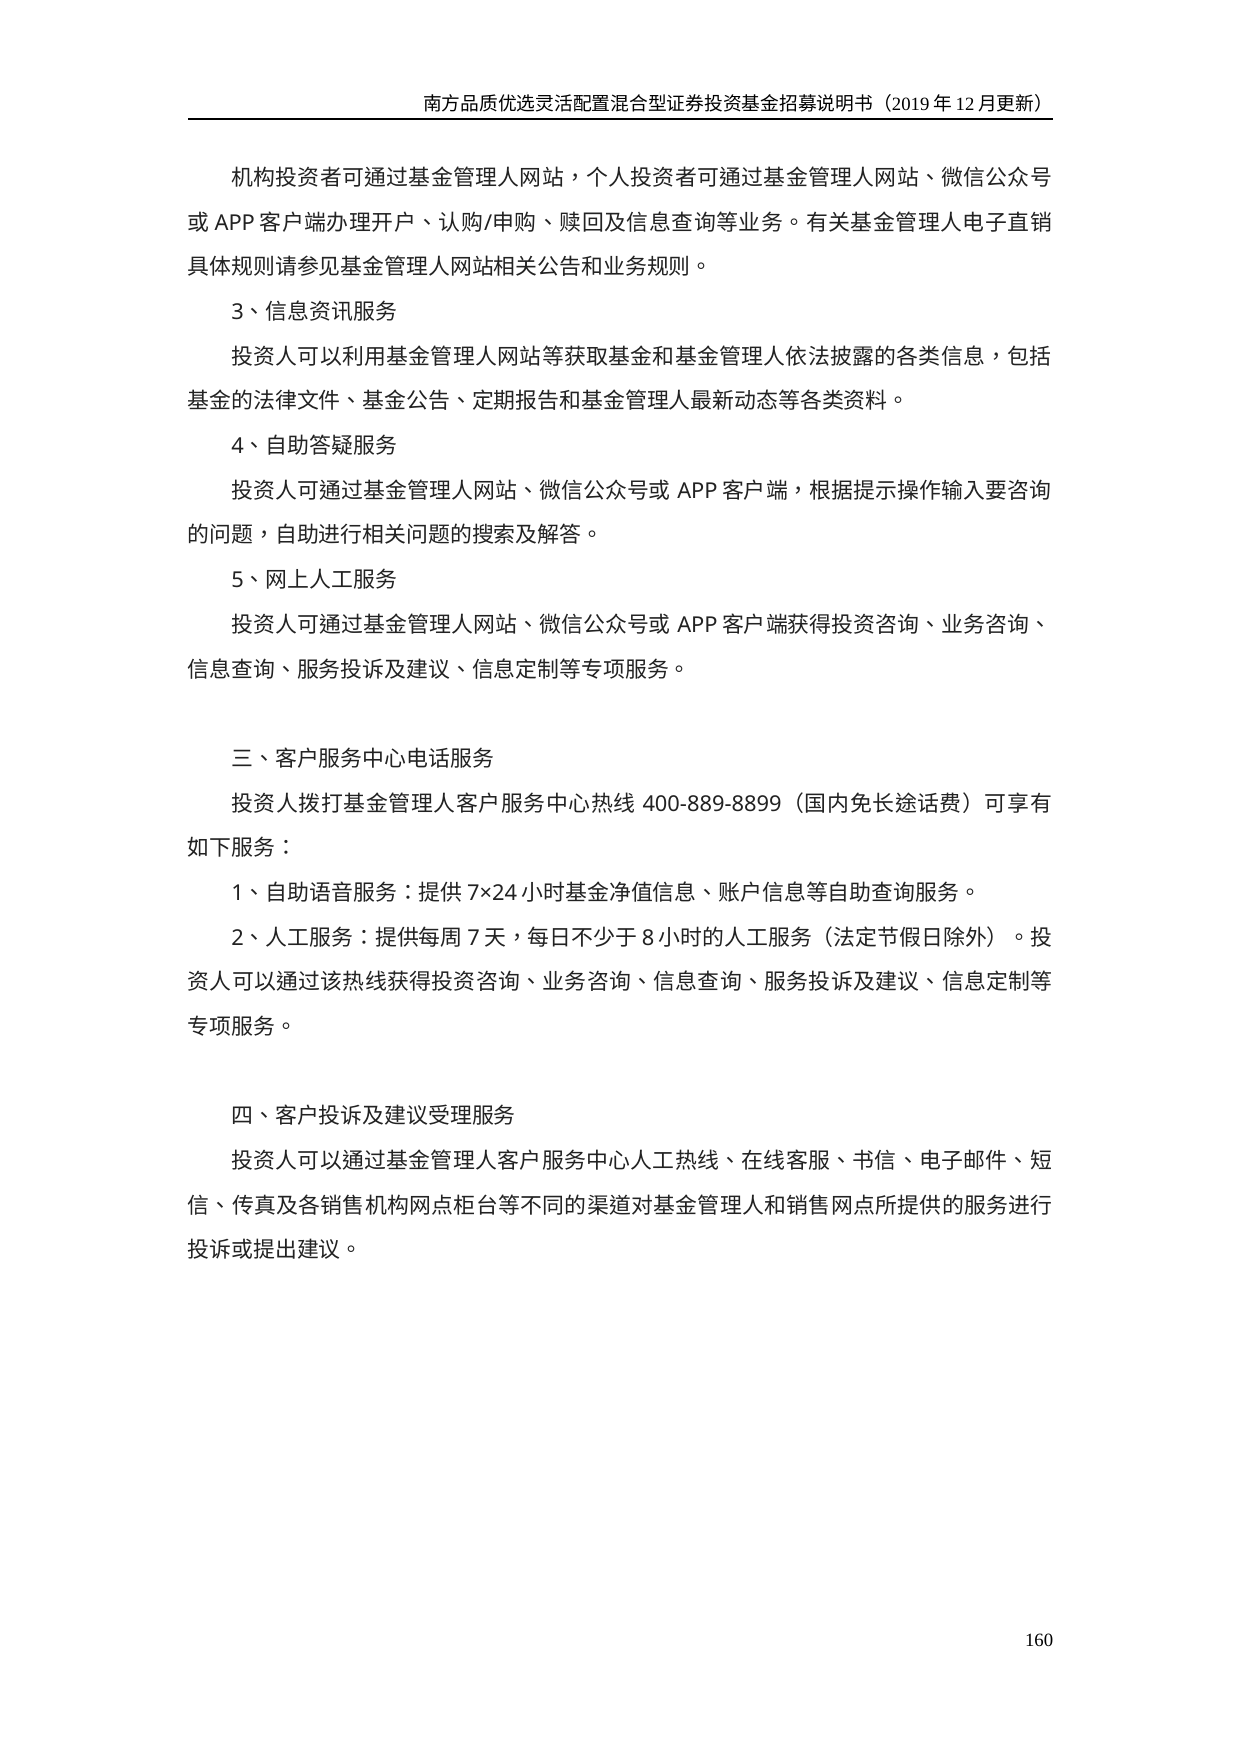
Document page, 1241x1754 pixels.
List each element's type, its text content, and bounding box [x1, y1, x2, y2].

text 投资人可以通过基金管理人客户服务中心人工热线、在线客服、书信、电子邮件、短信、传真及各销售机构网点柜台等不同的渠道对基金管理人和销售网点所提供的服务进行投诉或提出建议。 [187, 1145, 1053, 1264]
text 4、自助答疑服务 [187, 430, 1053, 460]
text 投资人拨打基金管理人客户服务中心热线400-889-8899（国内免长途话费）可享有如下服务： [187, 788, 1053, 862]
text 5、网上人工服务 [187, 564, 1053, 594]
text 四、客户投诉及建议受理服务 [187, 1100, 1053, 1130]
text 机构投资者可通过基金管理人网站，个人投资者可通过基金管理人网站、微信公众号或APP客户端办理开户、认购/申购、赎回及信息查询等业务。有关基金管理人电子直销具体规则请参见基金管理人网站相关公告和业务规则。 [187, 162, 1053, 281]
text 投资人可以利用基金管理人网站等获取基金和基金管理人依法披露的各类信息，包括基金的法律文件、基金公告、定期报告和基金管理人最新动态等各类资料。 [187, 341, 1053, 415]
text 2、人工服务：提供每周7天，每日不少于8小时的人工服务（法定节假日除外）。投资人可以通过该热线获得投资咨询、业务咨询、信息查询、服务投诉及建议、信息定制等专项服务。 [187, 922, 1053, 1041]
text 投资人可通过基金管理人网站、微信公众号或APP客户端，根据提示操作输入要咨询的问题，自助进行相关问题的搜索及解答。 [187, 475, 1053, 549]
text 1、自助语音服务：提供7×24小时基金净值信息、账户信息等自助查询服务。 [187, 877, 1053, 907]
text 投资人可通过基金管理人网站、微信公众号或APP客户端获得投资咨询、业务咨询、信息查询、服务投诉及建议、信息定制等专项服务。 [187, 609, 1053, 683]
text 3、信息资讯服务 [187, 296, 1053, 326]
text 三、客户服务中心电话服务 [187, 743, 1053, 773]
